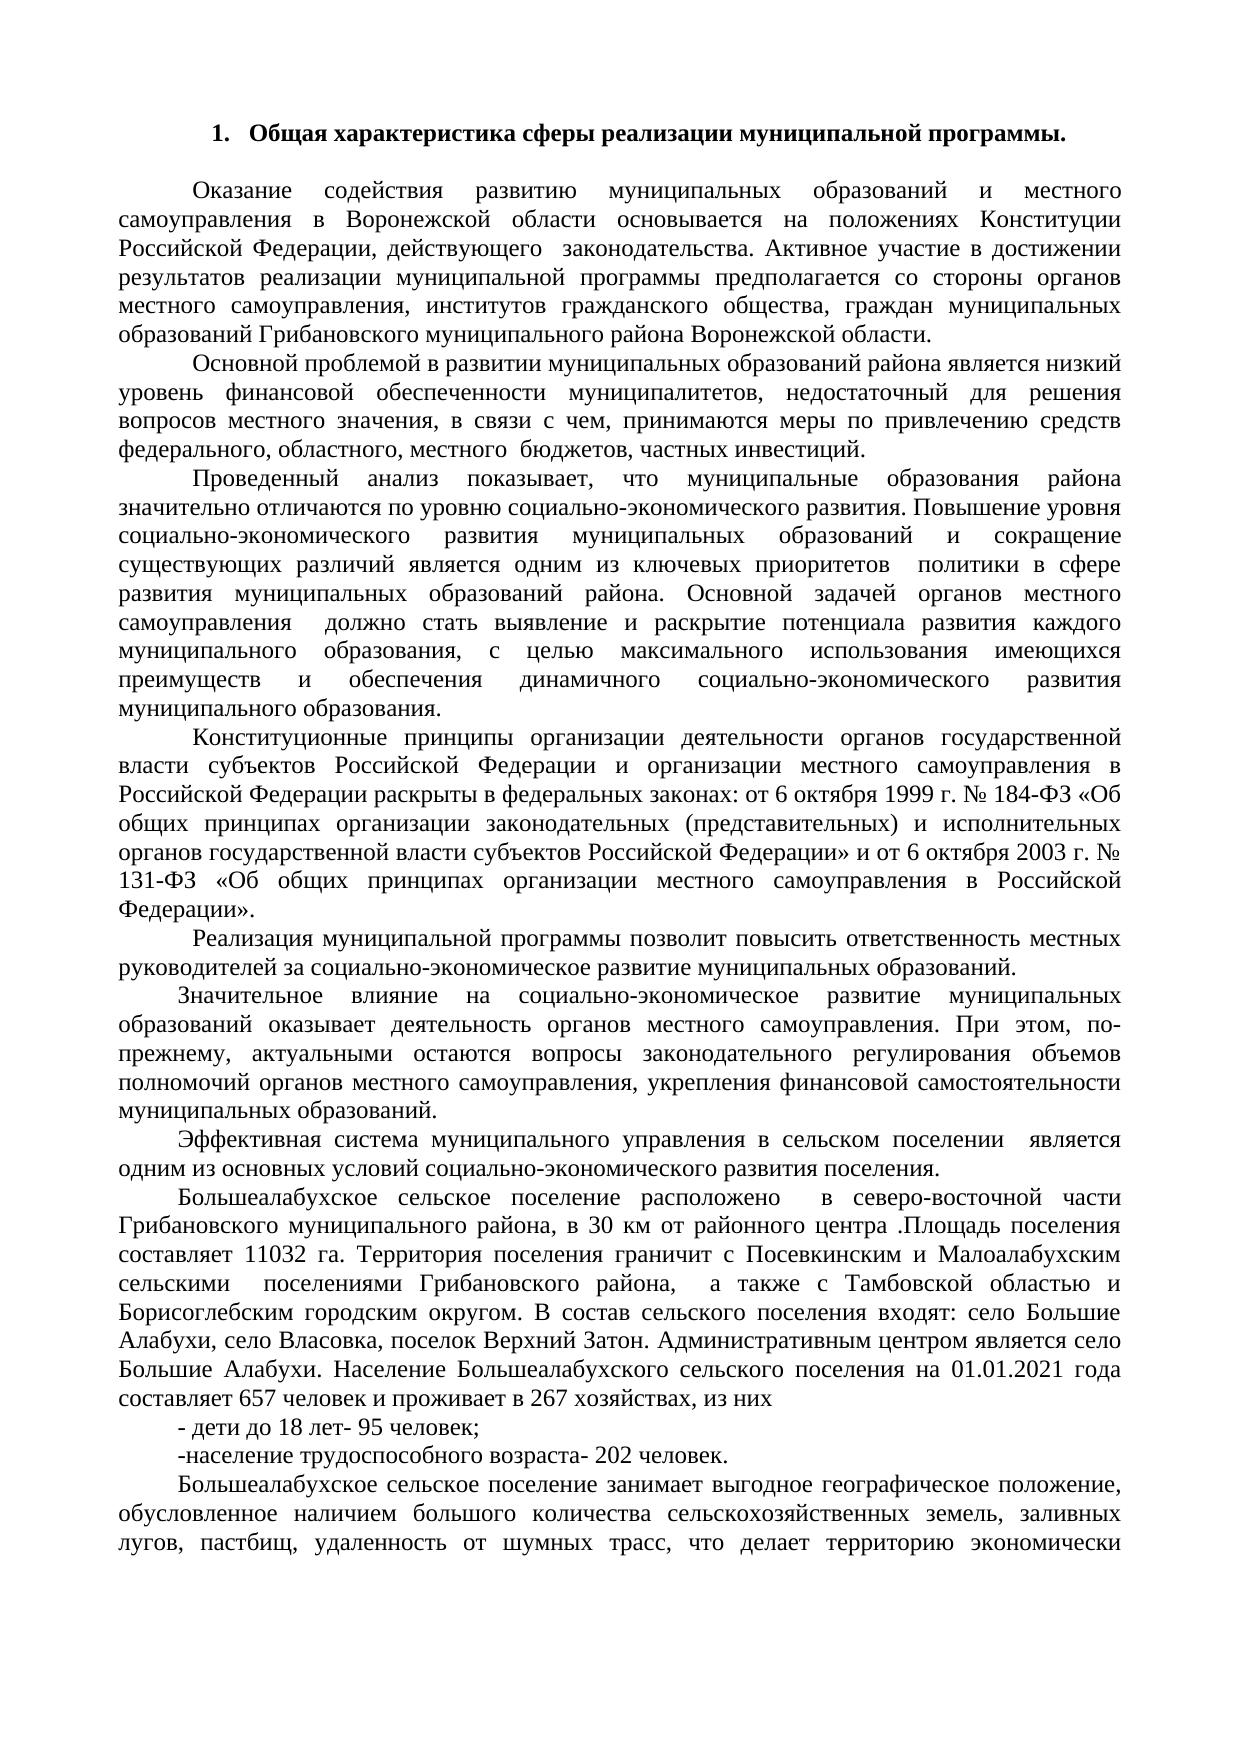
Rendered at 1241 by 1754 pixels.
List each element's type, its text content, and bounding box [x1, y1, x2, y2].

text Реализация муниципальной программы позволит повысить ответственность местных руководителей за социально-экономическое развитие муниципальных образований. [118, 923, 1122, 981]
text Основной проблемой в развитии муниципальных образований района является низкий уровень финансовой обеспеченности муниципалитетов, недостаточный для решения вопросов местного значения, в связи с чем, принимаются меры по привлечению средств федерального, областного, местного бюджетов, частных инвестиций. [118, 348, 1122, 463]
text -население трудоспособного возраста- 202 человек. [118, 1441, 1122, 1469]
text Конституционные принципы организации деятельности органов государственной власти субъектов Российской Федерации и организации местного самоуправления в Российской Федерации раскрыты в федеральных законах: от 6 октября . № 184-ФЗ «Об общих принципах организации законодательных (представительных) и исполнительных органов государственной власти субъектов Российской Федерации» и от 6 октября . № 131-ФЗ «Об общих принципах организации местного самоуправления в Российской Федерации». [118, 722, 1122, 923]
text Эффективная система муниципального управления в сельском поселении является одним из основных условий социально-экономического развития поселения. [118, 1124, 1122, 1182]
text Значительное влияние на социально-экономическое развитие муниципальных образований оказывает деятельность органов местного самоуправления. При этом, по-прежнему, актуальными остаются вопросы законодательного регулирования объемов полномочий органов местного самоуправления, укрепления финансовой самостоятельности муниципальных образований. [118, 981, 1122, 1124]
text Проведенный анализ показывает, что муниципальные образования района значительно отличаются по уровню социально-экономического развития. Повышение уровня социально-экономического развития муниципальных образований и сокращение существующих различий является одним из ключевых приоритетов политики в сфере развития муниципальных образований района. Основной задачей органов местного самоуправления должно стать выявление и раскрытие потенциала развития каждого муниципального образования, с целью максимального использования имеющихся преимуществ и обеспечения динамичного социально-экономического развития муниципального образования. [118, 463, 1122, 722]
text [118, 1469, 1122, 1556]
text Большеалабухское сельское поселение расположено в северо-восточной части Грибановского муниципального района, в 30 км от районного центра .Площадь поселения составляет 11032 га. Территория поселения граничит с Посевкинским и Малоалабухским сельскими поселениями Грибановского района, а также с Тамбовской областью и Борисоглебским городским округом. В состав сельского поселения входят: село Большие Алабухи, село Власовка, поселок Верхний Затон. Административным центром является село Большие Алабухи. Население Большеалабухского сельского поселения на 01.01.2021 года составляет 657 человек и проживает в 267 хозяйствах, из них [118, 1182, 1122, 1412]
text Оказание содействия развитию муниципальных образований и местного самоуправления в Воронежской области основывается на положениях Конституции Российской Федерации, действующего законодательства. Активное участие в достижении результатов реализации муниципальной программы предполагается со стороны органов местного самоуправления, институтов гражданского общества, граждан муниципальных образований Грибановского муниципального района Воронежской области. [118, 176, 1122, 348]
text - дети до 18 лет- 95 человек; [118, 1412, 1122, 1441]
list Общая характеристика сферы реализации муниципальной программы. [156, 118, 1122, 147]
